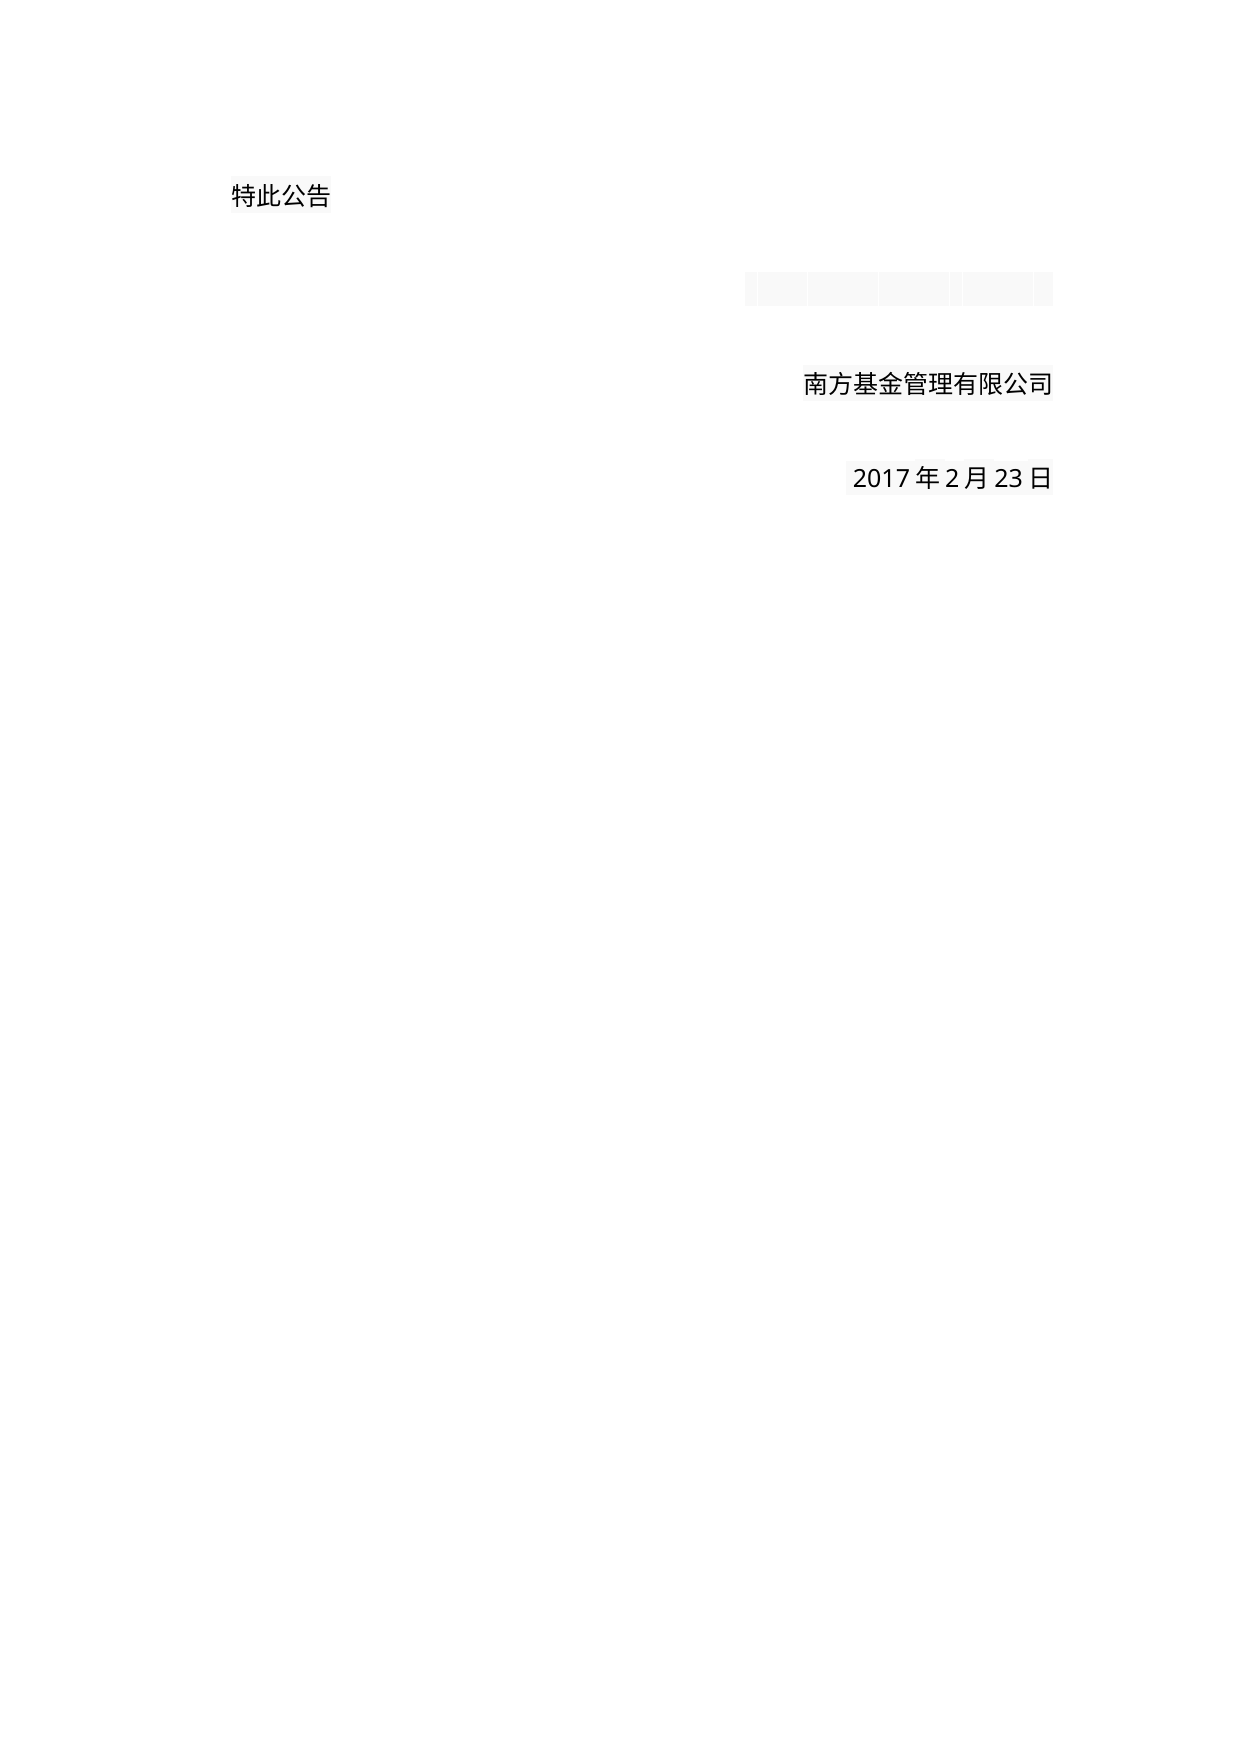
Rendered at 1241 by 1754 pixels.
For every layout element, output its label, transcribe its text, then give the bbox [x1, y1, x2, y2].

text 2017年2月23日 [187, 444, 1053, 509]
text 南方基金管理有限公司 [187, 350, 1053, 415]
text 特此公告 [187, 162, 1053, 227]
